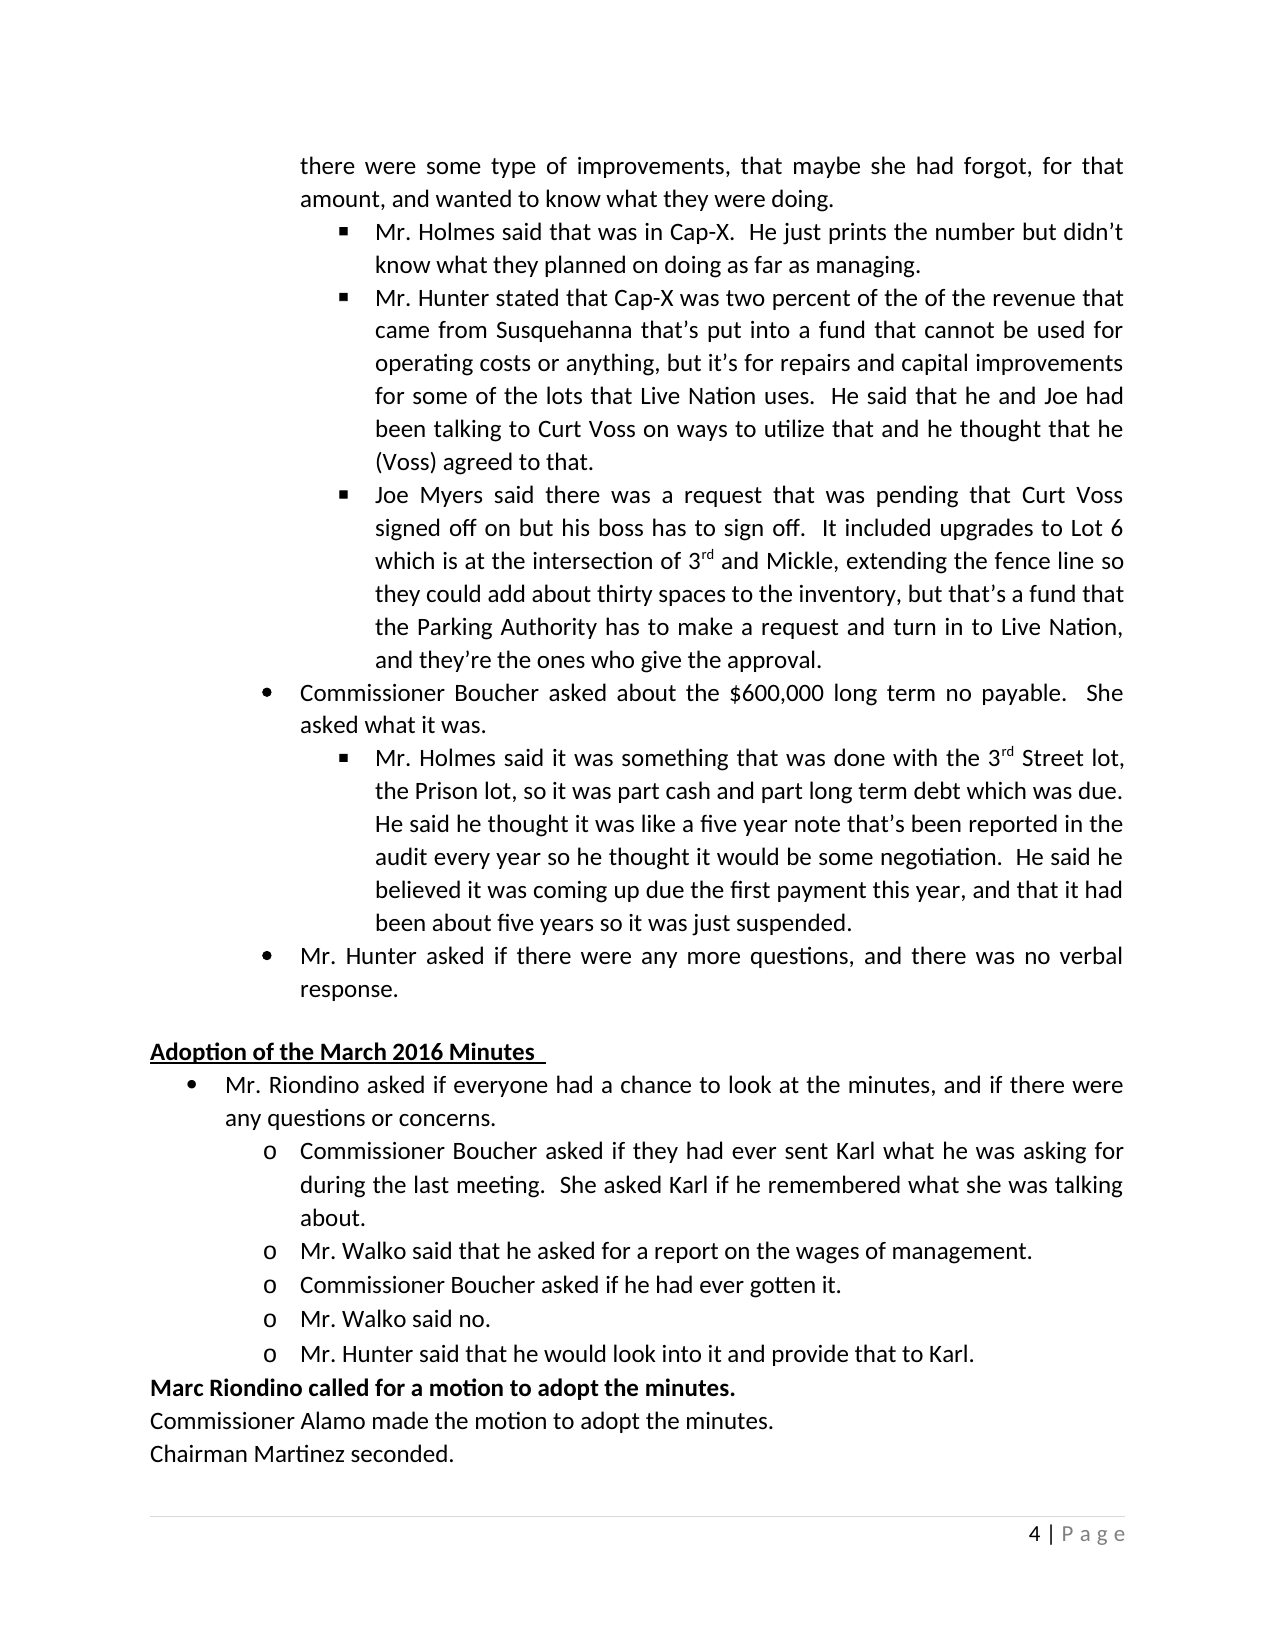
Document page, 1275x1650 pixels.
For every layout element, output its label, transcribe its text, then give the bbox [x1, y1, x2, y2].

list Commissioner Boucher asked about the $600,000 long term no payable. She asked what it was. [262, 677, 1125, 740]
list Mr. Holmes said that was in Cap-X. He just prints the number but didn’t know what they planned on doing as far as managing. [337, 216, 1125, 279]
list Mr. Holmes said it was something that was done with the 3rd Street lot, the Prison lot, so it was part cash and part long term debt which was due. He said he thought it was like a five year note that’s been reported in the audit every year so he thought it would be some negotiation. He said he believed it was coming up due the first payment this year, and that it had been about five years so it was just suspended. [337, 742, 1125, 938]
text Adoption of the March 2016 Minutes [150, 1036, 1125, 1067]
list Mr. Walko said no. [262, 1303, 1125, 1335]
text Marc Riondino called for a motion to adopt the minutes. [150, 1372, 1125, 1403]
list Joe Myers said there was a request that was pending that Curt Voss signed off on but his boss has to sign off. It included upgrades to Lot 6 which is at the intersection of 3rd and Mickle, extending the fence line so they could add about thirty spaces to the inventory, but that’s a fund that the Parking Authority has to make a request and turn in to Live Nation, and they’re the ones who give the approval. [337, 479, 1125, 674]
list Mr. Walko said that he asked for a report on the wages of management. [262, 1235, 1125, 1267]
list Mr. Hunter asked if there were any more questions, and there was no verbal response. [262, 940, 1125, 1003]
text Commissioner Alamo made the motion to adopt the minutes. [150, 1405, 1125, 1436]
list Mr. Hunter said that he would look into it and provide that to Karl. [262, 1338, 1125, 1369]
list Mr. Riondino asked if everyone had a chance to look at the minutes, and if there were any questions or concerns. [187, 1069, 1125, 1133]
list Mr. Hunter stated that Cap-X was two percent of the of the revenue that came from Susquehanna that’s put into a fund that cannot be used for operating costs or anything, but it’s for repairs and capital improvements for some of the lots that Live Nation uses. He said that he and Joe had been talking to Curt Voss on ways to utilize that and he thought that he (Voss) agreed to that. [337, 282, 1125, 477]
list Commissioner Boucher asked if he had ever gotten it. [262, 1269, 1125, 1301]
text Chairman Martinez seconded. [150, 1438, 1125, 1468]
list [262, 150, 1125, 213]
list Commissioner Boucher asked if they had ever sent Karl what he was asking for during the last meeting. She asked Karl if he remembered what she was talking about. [262, 1135, 1125, 1233]
